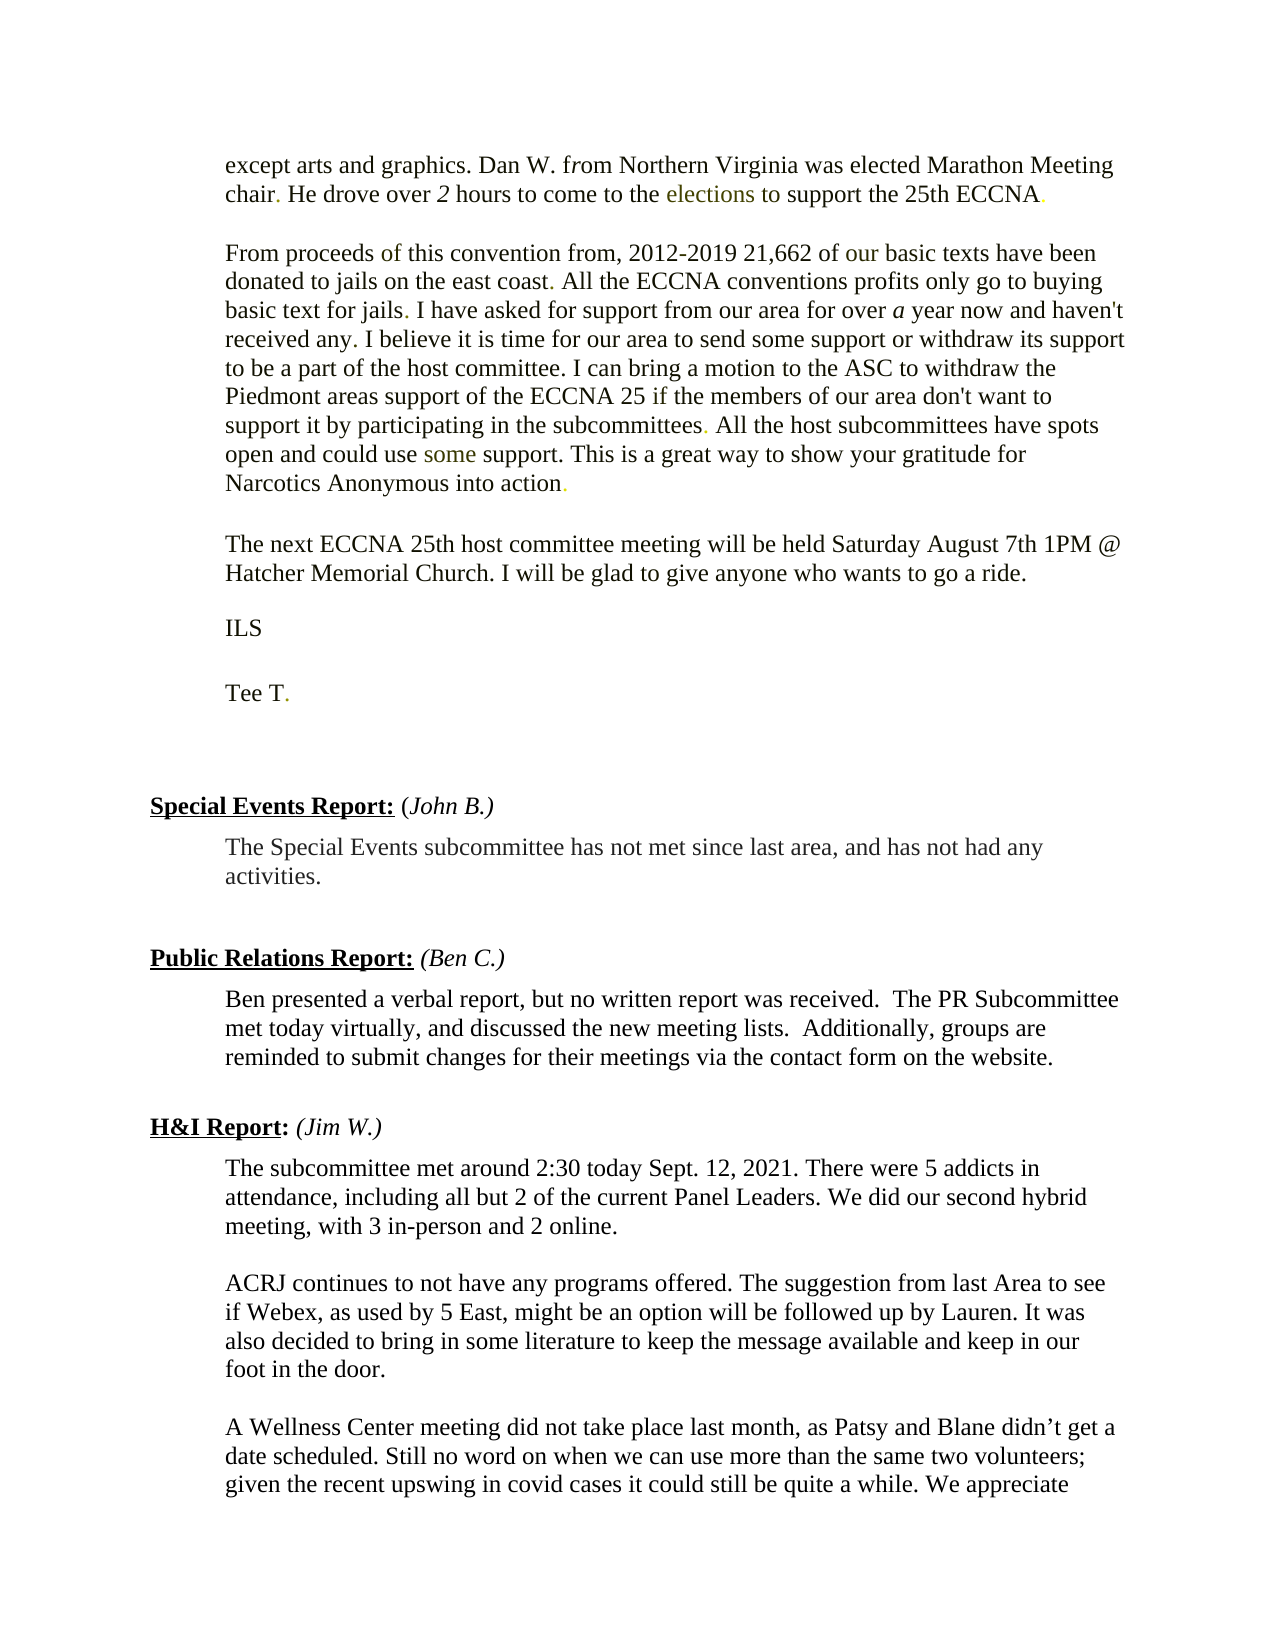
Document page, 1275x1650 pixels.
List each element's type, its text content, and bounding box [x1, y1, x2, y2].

text The subcommittee met around 2:30 today Sept. 12, 2021. There were 5 addicts in attendance, including all but 2 of the current Panel Leaders. We did our second hybrid meeting, with 3 in-person and 2 online. [225, 1153, 1125, 1239]
text Special Events Report: (John B.) [150, 791, 1125, 819]
text The next ECCNA 25th host committee meeting will be held Saturday August 7th 1PM @ Hatcher Memorial Church. I will be glad to give anyone who wants to go a ride. [225, 529, 1125, 587]
text Tee T. [150, 678, 1125, 706]
text From proceeds of this convention from, 2012-2019 21,662 of our basic texts have been donated to jails on the east coast. All the ECCNA conventions profits only go to buying basic text for jails. I have asked for support from our area for over a year now and haven't received any. I believe it is time for our area to send some support or withdraw its support to be a part of the host committee. I can bring a motion to the ASC to withdraw the Piedmont areas support of the ECCNA 25 if the members of our area don't want to support it by participating in the subcommittees. All the host subcommittees have spots open and could use some support. This is a great way to show your gratitude for Narcotics Anonymous into action. [225, 238, 1125, 496]
text Ben presented a verbal report, but no written report was received. The PR Subcommittee met today virtually, and discussed the new meeting lists. Additionally, groups are reminded to submit changes for their meetings via the contact form on the website. [225, 984, 1125, 1071]
text ILS [150, 613, 1125, 642]
text ACRJ continues to not have any programs offered. The suggestion from last Area to see if Webex, as used by 5 East, might be an option will be followed up by Lauren. It was also decided to bring in some literature to keep the message available and keep in our foot in the door. [225, 1268, 1125, 1383]
text Public Relations Report: (Ben C.) [150, 943, 1125, 972]
text The Special Events subcommittee has not met since last area, and has not had any activities. [225, 832, 1125, 889]
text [225, 1412, 1125, 1498]
text H&I Report: (Jim W.) [150, 1112, 1125, 1141]
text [225, 150, 1125, 207]
